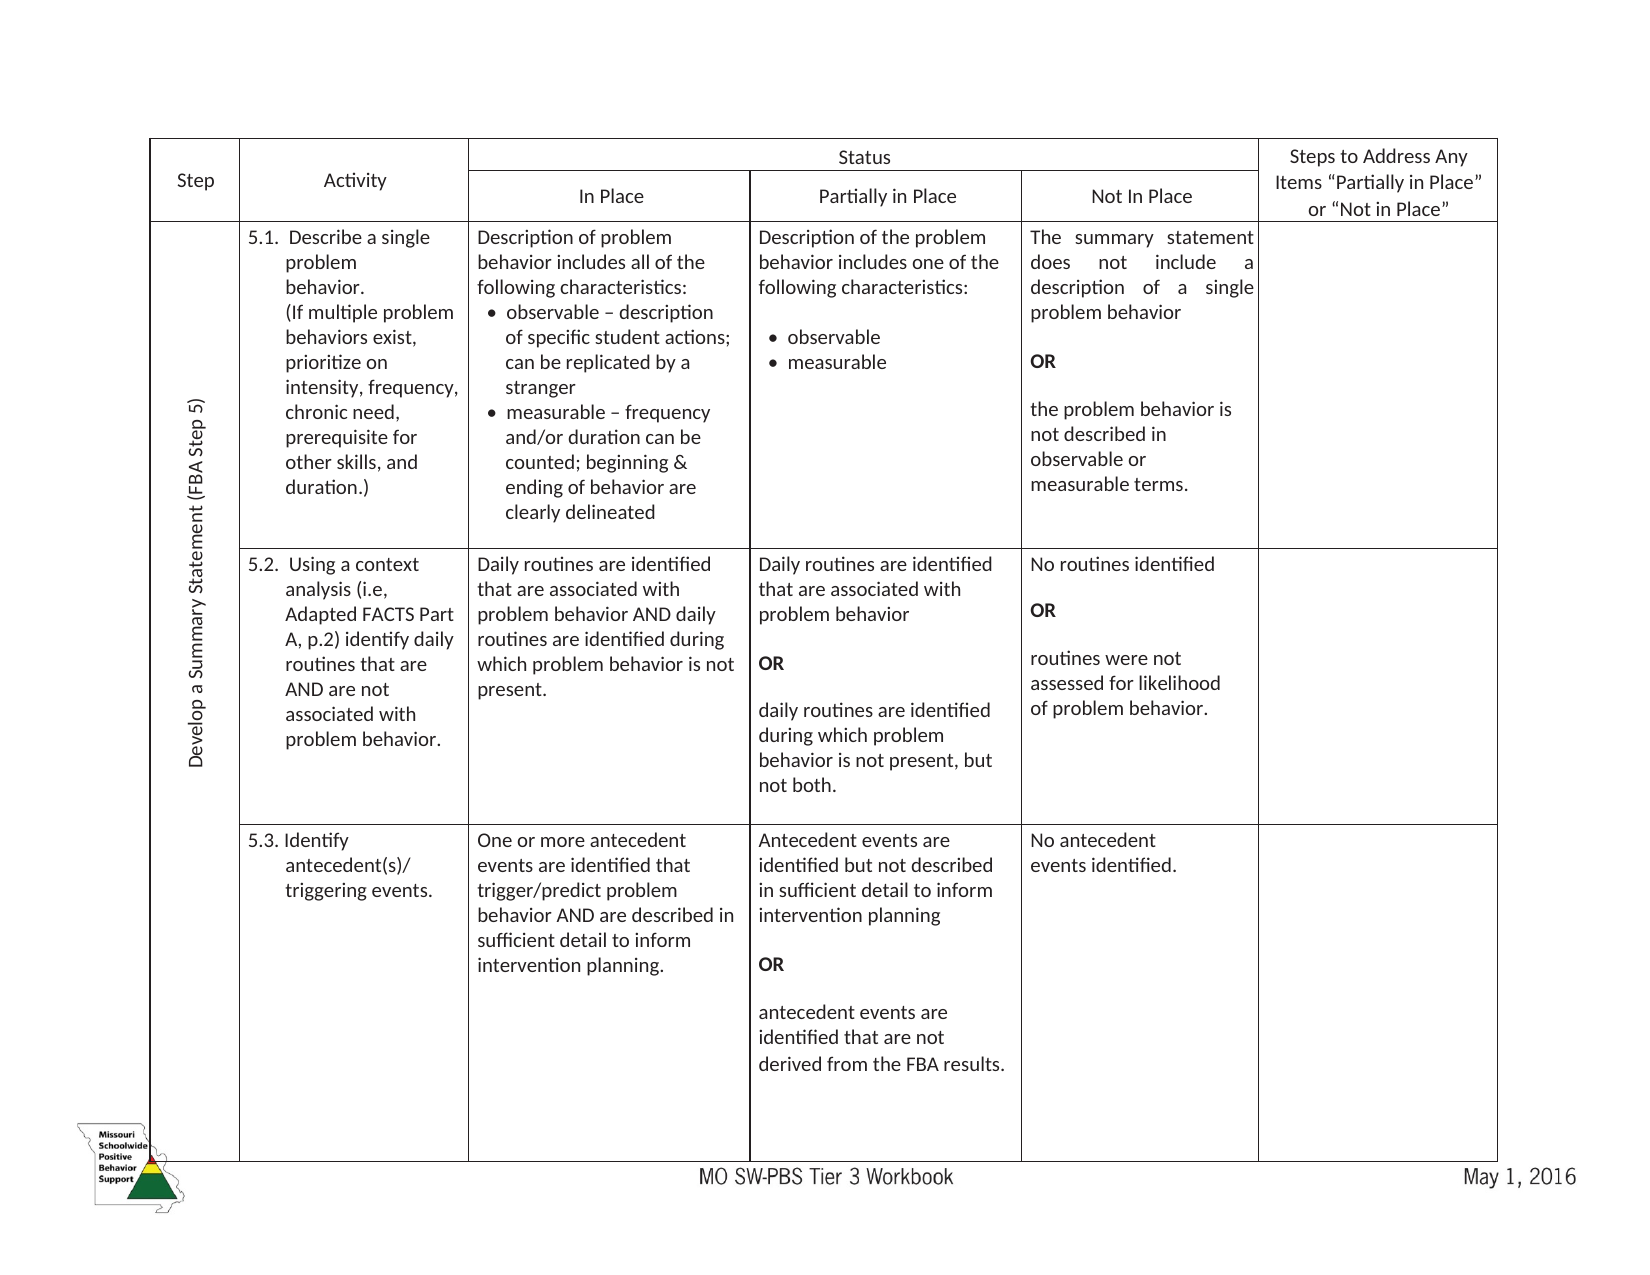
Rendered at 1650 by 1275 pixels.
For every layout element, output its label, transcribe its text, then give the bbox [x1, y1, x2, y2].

table_cell Partially in Place [751, 171, 1021, 221]
table_cell No routines identified OR routines were not assessed for likelihood of problem behavior. [1022, 549, 1258, 824]
picture [0, 1095, 1650, 1245]
table_cell Daily routines are identified that are associated with problem behavior AND daily routines are identified during which problem behavior is not present. [469, 549, 749, 824]
table_cell 5.3. Identify antecedent(s)/ triggering events. [240, 825, 468, 1161]
table_cell [1259, 825, 1497, 1161]
table_cell No antecedent events identified. [1022, 825, 1258, 1161]
table_cell Develop a Summary Statement (FBA Step 5) [151, 222, 239, 1161]
table_header Step [151, 139, 239, 221]
table_cell In Place [469, 171, 749, 221]
table_header Steps to Address Any Items “Partially in Place” or “Not in Place” [1259, 139, 1497, 221]
table_cell 5.1. Describe a single problem behavior. (If multiple problem behaviors exist, prioritize on intensity, frequency, chronic need, prerequisite for other skills, and duration.) [240, 222, 468, 547]
table_cell Description of the problem behavior includes one of the following characteristics: • observable • measurable [751, 222, 1021, 547]
table_cell The summary statement does not include a description of a single problem behavior OR the problem behavior is not described in observable or measurable terms. [1022, 222, 1258, 547]
table_cell Description of problem behavior includes all of the following characteristics: • observable – description of specific student actions; can be replicated by a stranger • measurable – frequency and/or duration can be counted; beginning & ending of behavior are clearly delineated [469, 222, 749, 547]
table_header Activity [240, 139, 468, 221]
table_header Status [469, 139, 1258, 170]
table_cell Antecedent events are identified but not described in sufficient detail to inform intervention planning OR antecedent events are identified that are not derived from the FBA results. [751, 825, 1021, 1161]
table_cell Daily routines are identified that are associated with problem behavior OR daily routines are identified during which problem behavior is not present, but not both. [751, 549, 1021, 824]
table_cell One or more antecedent events are identified that trigger/predict problem behavior AND are described in sufficient detail to inform intervention planning. [469, 825, 749, 1161]
table_cell 5.2. Using a context analysis (i.e, Adapted FACTS Part A, p.2) identify daily routines that are AND are not associated with problem behavior. [240, 549, 468, 824]
table_cell [1259, 549, 1497, 824]
table_cell Not In Place [1022, 171, 1258, 221]
table_cell [1259, 222, 1497, 547]
